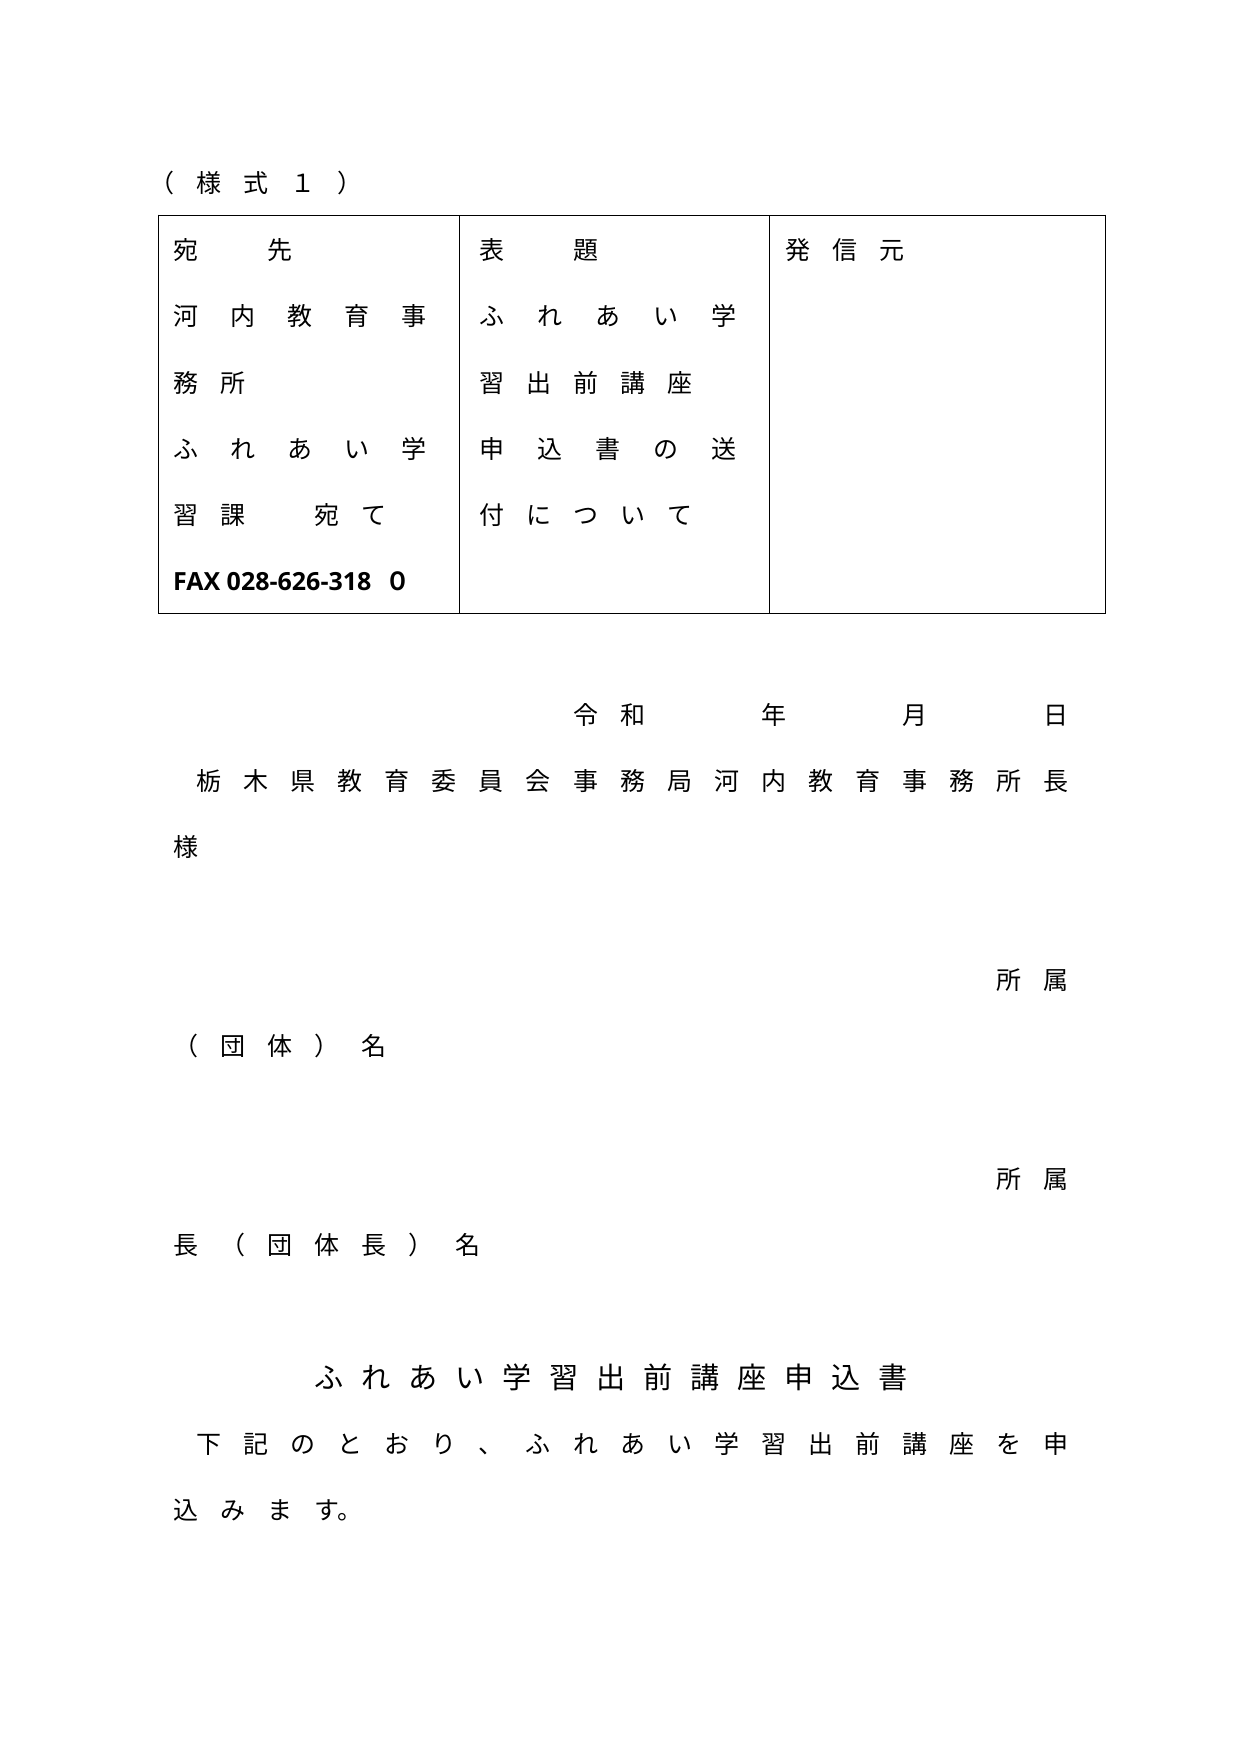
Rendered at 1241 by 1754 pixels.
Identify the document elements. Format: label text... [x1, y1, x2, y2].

table_header 宛 先 河内教育事務所 ふれあい学習課 宛て FAX 028-626-318０ [159, 216, 459, 613]
text 栃木県教育委員会事務局河内教育事務所長 様 [149, 747, 1091, 879]
table_header 発信元 [770, 216, 1105, 613]
text 所属長（団体長）名 [149, 1144, 1091, 1277]
text 令和 年 月 日 [149, 680, 1091, 747]
text ふれあい学習出前講座申込書 [149, 1343, 1091, 1409]
text （様式１） [149, 148, 1091, 214]
table_header 表 題 ふれあい学習出前講座 申込書の送付について [460, 216, 769, 613]
text 下記のとおり、ふれあい学習出前講座を申込みます。 [149, 1409, 1091, 1542]
text 所属（団体）名 [149, 945, 1091, 1078]
